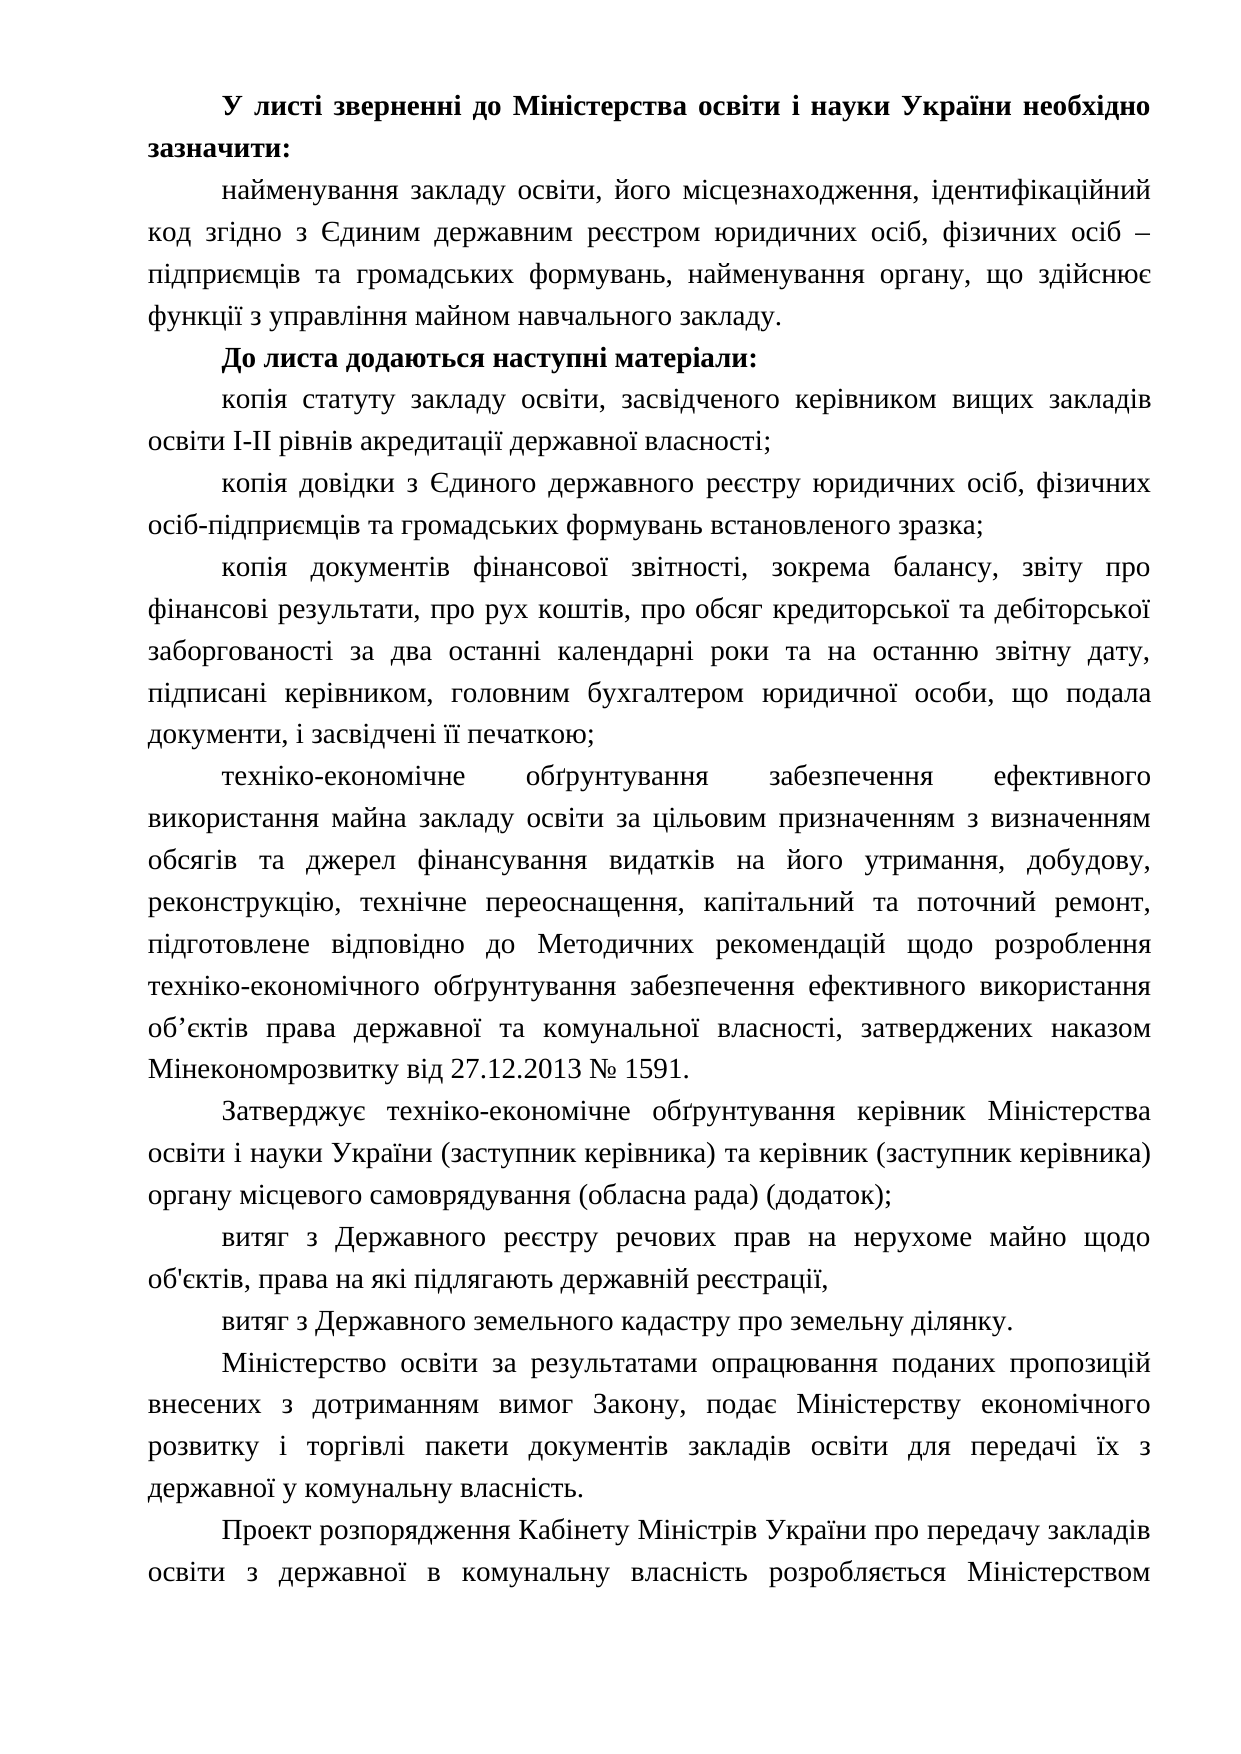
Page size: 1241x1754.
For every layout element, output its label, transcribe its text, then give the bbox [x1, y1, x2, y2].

text копія статуту закладу освіти, засвідченого керівником вищих закладів освіти I-II рівнів акредитації державної власності; [148, 382, 1152, 457]
text копія документів фінансової звітності, зокрема балансу, звіту про фінансові результати, про рух коштів, про обсяг кредиторської та дебіторської заборгованості за два останні календарні роки та на останню звітну дату, підписані керівником, головним бухгалтером юридичної особи, що подала документи, і засвідчені її печаткою; [148, 549, 1152, 750]
text Міністерство освіти за результатами опрацювання поданих пропозицій внесених з дотриманням вимог Закону, подає Міністерству економічного розвитку і торгівлі пакети документів закладів освіти для передачі їх з державної у комунальну власність. [148, 1345, 1152, 1504]
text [148, 1512, 1152, 1588]
text витяг з Державного реєстру речових прав на нерухоме майно щодо об'єктів, права на які підлягають державній реєстрації, [148, 1219, 1152, 1294]
text техніко-економічне обґрунтування забезпечення ефективного використання майна закладу освіти за цільовим призначенням з визначенням обсягів та джерел фінансування видатків на його утримання, добудову, реконструкцію, технічне переоснащення, капітальний та поточний ремонт, підготовлене відповідно до Методичних рекомендацій щодо розроблення техніко-економічного обґрунтування забезпечення ефективного використання об’єктів права державної та комунальної власності, затверджених наказом Мінекономрозвитку від 27.12.2013 № 1591. [148, 758, 1152, 1085]
text У листі зверненні до Міністерства освіти і науки України необхідно зазначити: [148, 88, 1152, 164]
text Затверджує техніко-економічне обґрунтування керівник Міністерства освіти і науки України (заступник керівника) та керівник (заступник керівника) органу місцевого самоврядування (обласна рада) (додаток); [148, 1093, 1152, 1211]
text найменування закладу освіти, його місцезнаходження, ідентифікаційний код згідно з Єдиним державним реєстром юридичних осіб, фізичних осіб – підприємців та громадських формувань, найменування органу, що здійснює функції з управління майном навчального закладу. [148, 172, 1152, 331]
text копія довідки з Єдиного державного реєстру юридичних осіб, фізичних осіб-підприємців та громадських формувань встановленого зразка; [148, 465, 1152, 541]
text витяг з Державного земельного кадастру про земельну ділянку. [148, 1303, 1152, 1336]
text До листа додаються наступні матеріали: [148, 340, 1152, 373]
